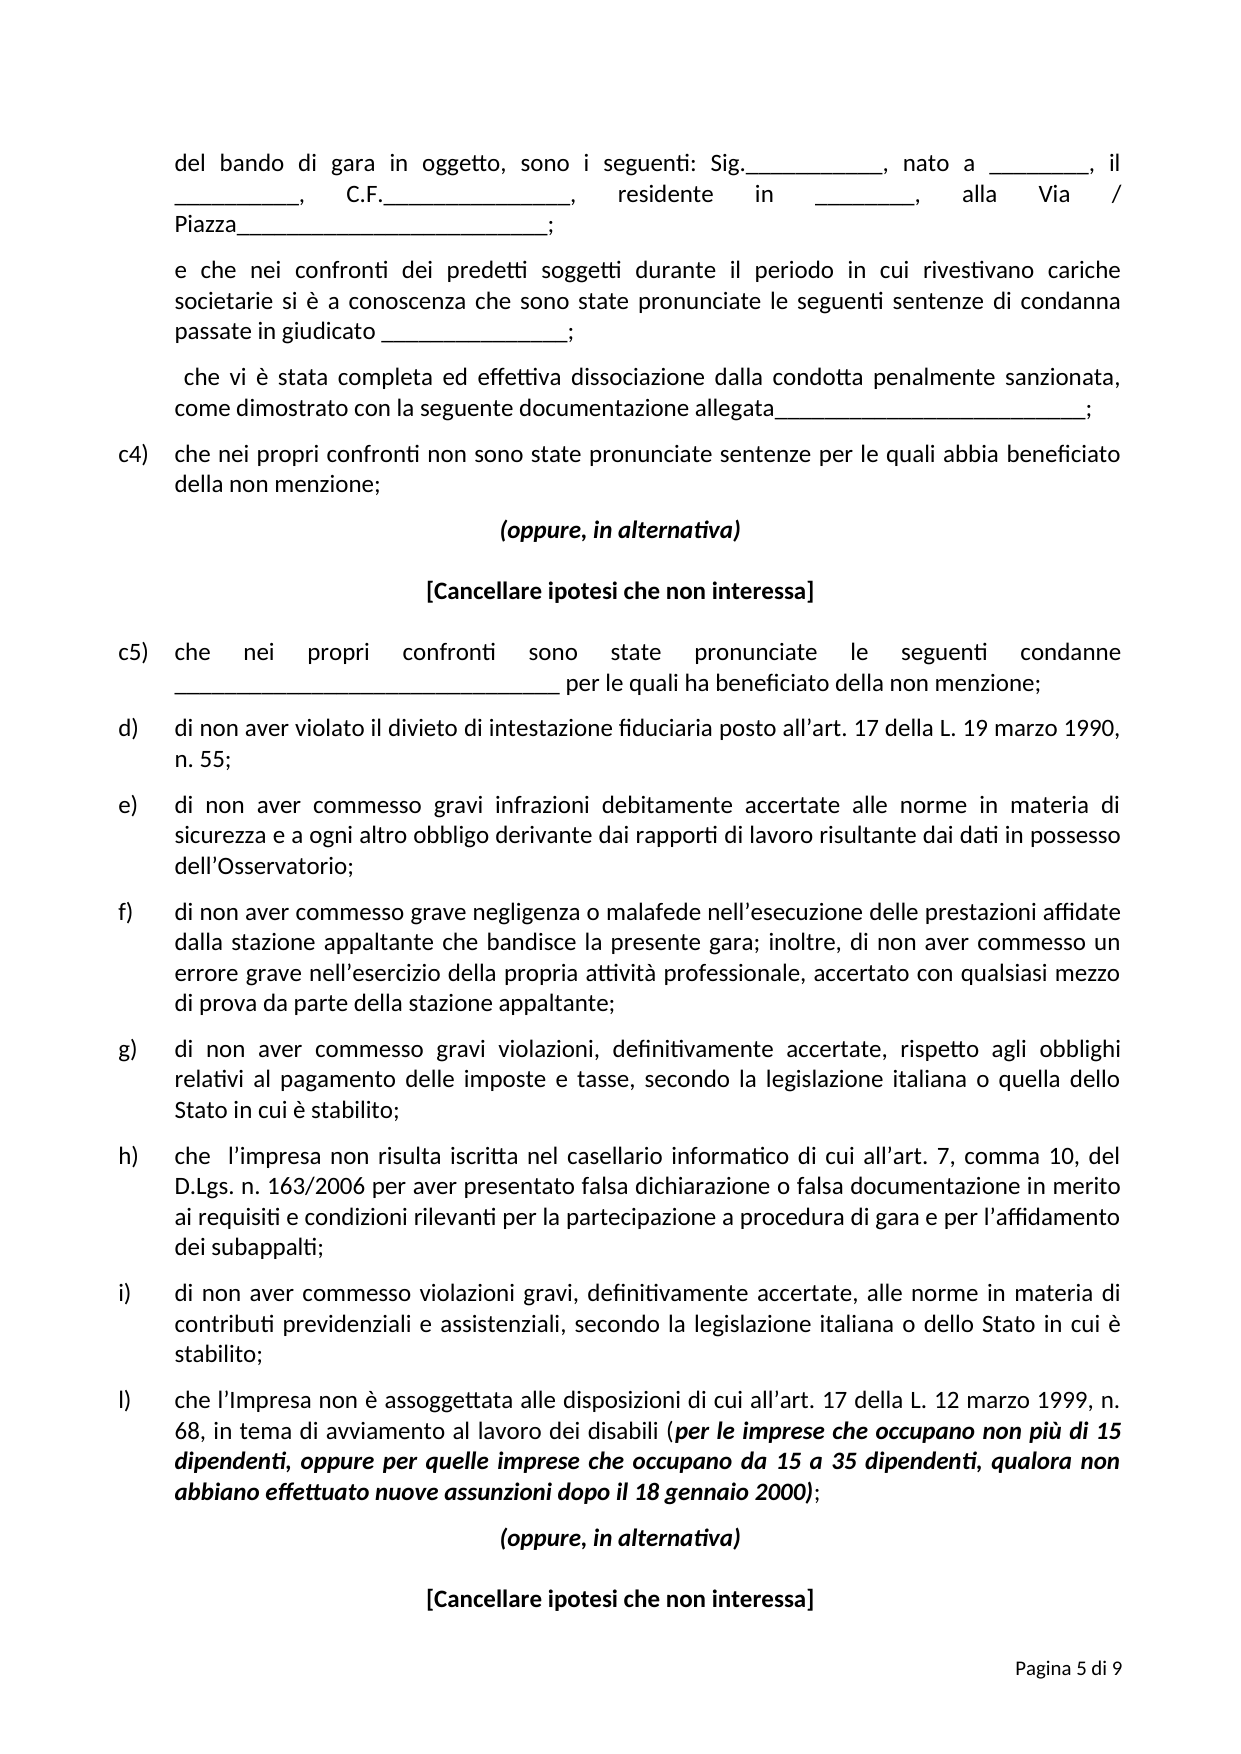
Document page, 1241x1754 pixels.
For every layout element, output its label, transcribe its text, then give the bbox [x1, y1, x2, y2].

text e) di non aver commesso gravi infrazioni debitamente accertate alle norme in materia di sicurezza e a ogni altro obbligo derivante dai rapporti di lavoro risultante dai dati in possesso dell’Osservatorio; [118, 789, 1122, 880]
text [Cancellare ipotesi che non interessa] [118, 1583, 1122, 1613]
text c5) che nei propri confronti sono state pronunciate le seguenti condanne _______________________________ per le quali ha beneficiato della non menzione; [118, 636, 1122, 697]
text c4) che nei propri confronti non sono state pronunciate sentenze per le quali abbia beneficiato della non menzione; [118, 438, 1122, 499]
text e che nei confronti dei predetti soggetti durante il periodo in cui rivestivano cariche societarie si è a conoscenza che sono state pronunciate le seguenti sentenze di condanna passate in giudicato _______________; [174, 254, 1122, 346]
text g) di non aver commesso gravi violazioni, definitivamente accertate, rispetto agli obblighi relativi al pagamento delle imposte e tasse, secondo la legislazione italiana o quella dello Stato in cui è stabilito; [118, 1033, 1122, 1125]
text d) di non aver violato il divieto di intestazione fiduciaria posto all’art. 17 della L. , n. 55; [118, 712, 1122, 773]
text (oppure, in alternativa) [118, 514, 1122, 544]
text f) di non aver commesso grave negligenza o malafede nell’esecuzione delle prestazioni affidate dalla stazione appaltante che bandisce la presente gara; inoltre, di non aver commesso un errore grave nell’esercizio della propria attività professionale, accertato con qualsiasi mezzo di prova da parte della stazione appaltante; [118, 896, 1122, 1018]
text che vi è stata completa ed effettiva dissociazione dalla condotta penalmente sanzionata, come dimostrato con la seguente documentazione allegata_________________________; [174, 361, 1122, 422]
text l) che l’Impresa non è assoggettata alle disposizioni di cui all’art. 17 della L. , n. tema di avviamento al lavoro dei disabili (per le imprese che occupano non più di 15 dipendenti, oppure per quelle imprese che occupano da 35 dipendenti, qualora non abbiano effettuato nuove assunzioni dopo il ); [118, 1384, 1122, 1506]
text [Cancellare ipotesi che non interessa] [118, 575, 1122, 606]
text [118, 148, 1122, 239]
text h) che l’impresa non risulta iscritta nel casellario informatico di cui all’art. 7, comma 10, del D.Lgs. n. 163/2006 per aver presentato falsa dichiarazione o falsa documentazione in merito ai requisiti e condizioni rilevanti per la partecipazione a procedura di gara e per l’affidamento dei subappalti; [118, 1140, 1122, 1262]
text (oppure, in alternativa) [118, 1522, 1122, 1552]
text i) di non aver commesso violazioni gravi, definitivamente accertate, alle norme in materia di contributi previdenziali e assistenziali, secondo la legislazione italiana o dello Stato in cui è stabilito; [118, 1277, 1122, 1369]
